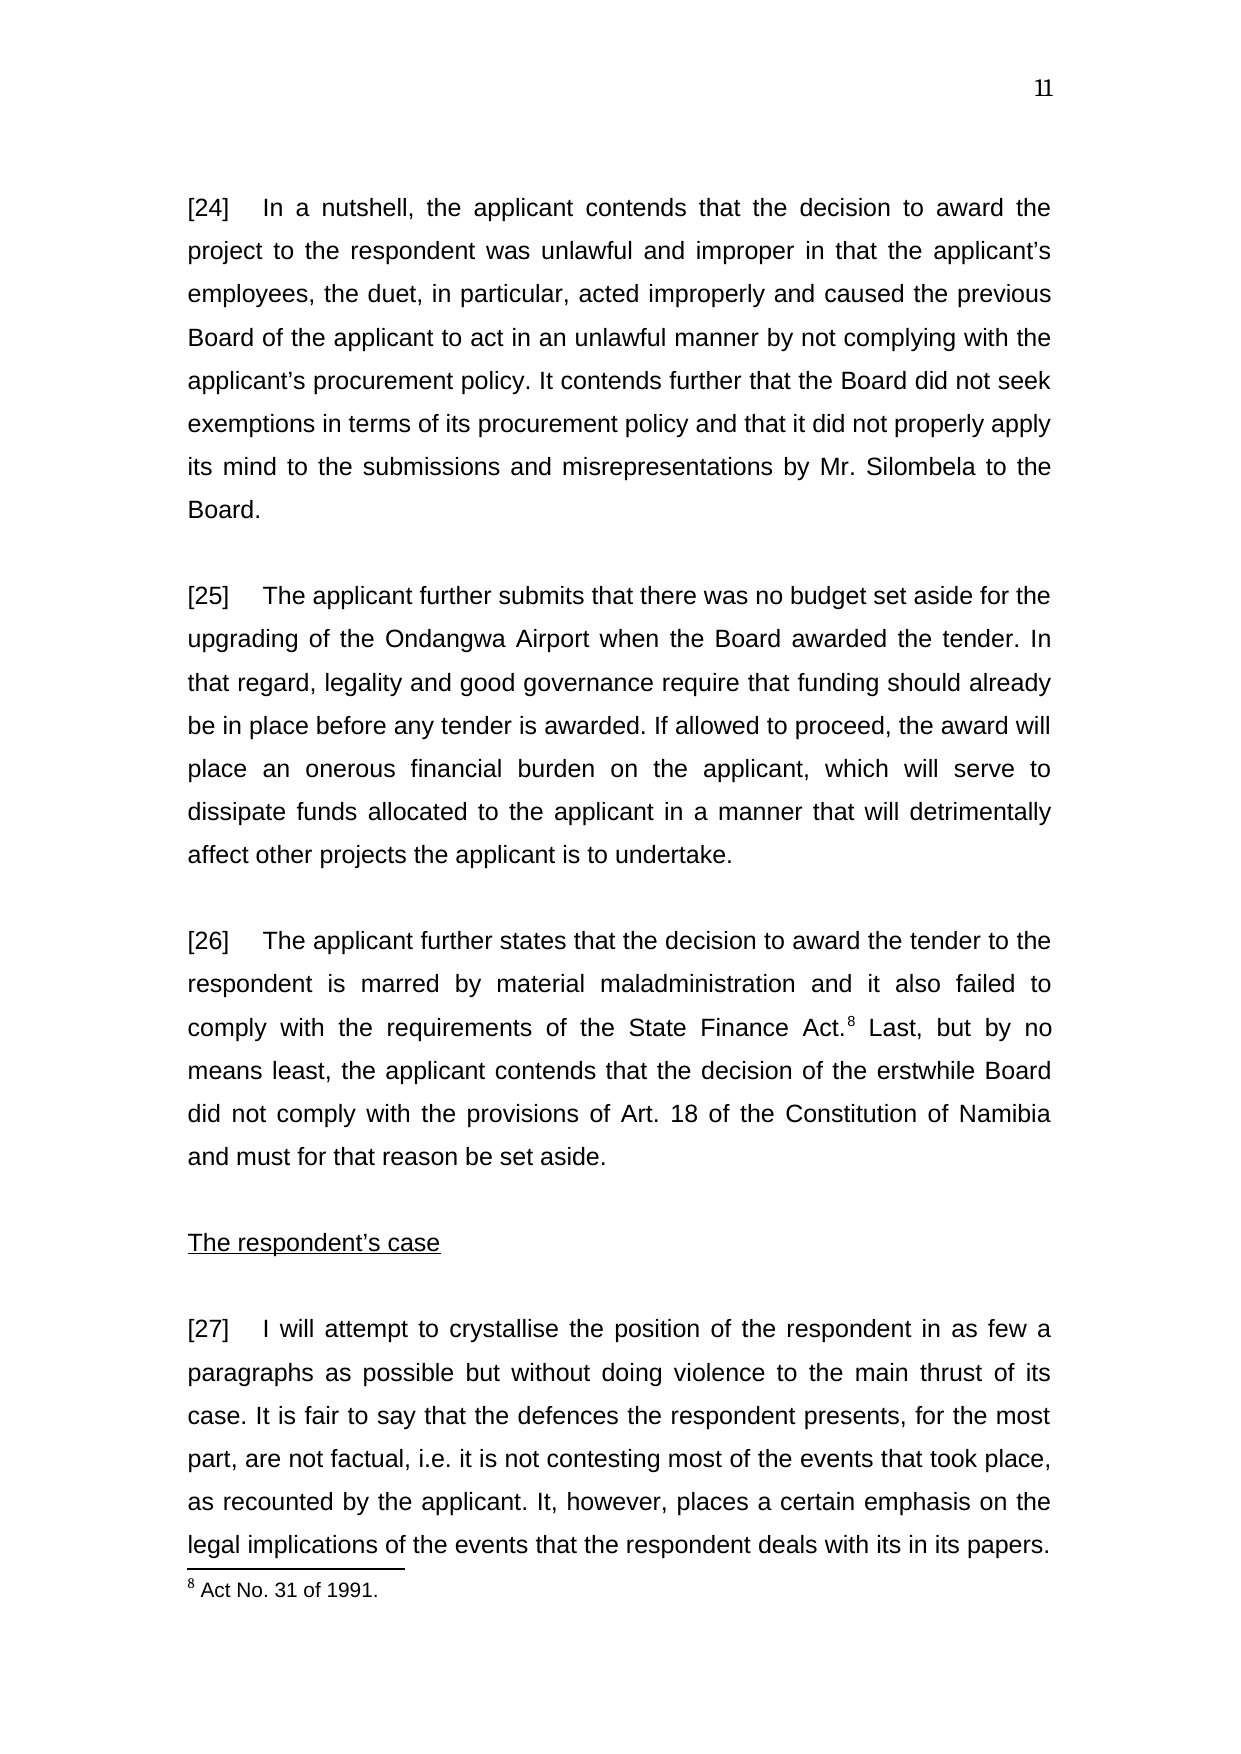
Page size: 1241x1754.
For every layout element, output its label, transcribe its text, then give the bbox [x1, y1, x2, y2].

text [24] In a nutshell, the applicant contends that the decision to award the project to the respondent was unlawful and improper in that the applicant’s employees, the duet, in particular, acted improperly and caused the previous Board of the applicant to act in an unlawful manner by not complying with the applicant’s procurement policy. It contends further that the Board did not seek exemptions in terms of its procurement policy and that it did not properly apply its mind to the submissions and misrepresentations by Mr. Silombela to the Board. [187, 193, 1053, 524]
text [25] The applicant further submits that there was no budget set aside for the upgrading of the Ondangwa Airport when the Board awarded the tender. In that regard, legality and good governance require that funding should already be in place before any tender is awarded. If allowed to proceed, the award will place an onerous financial burden on the applicant, which will serve to dissipate funds allocated to the applicant in a manner that will detrimentally affect other projects the applicant is to undertake. [187, 581, 1053, 869]
text The respondent’s case [187, 1228, 1053, 1257]
text [26] The applicant further states that the decision to award the tender to the respondent is marred by material maladministration and it also failed to comply with the requirements of the State Finance Act. Last, but by no means least, the applicant contends that the decision of the erstwhile Board did not comply with the provisions of Art. 18 of the Constitution of Namibia and must for that reason be set aside. [187, 926, 1053, 1171]
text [187, 1314, 1053, 1559]
